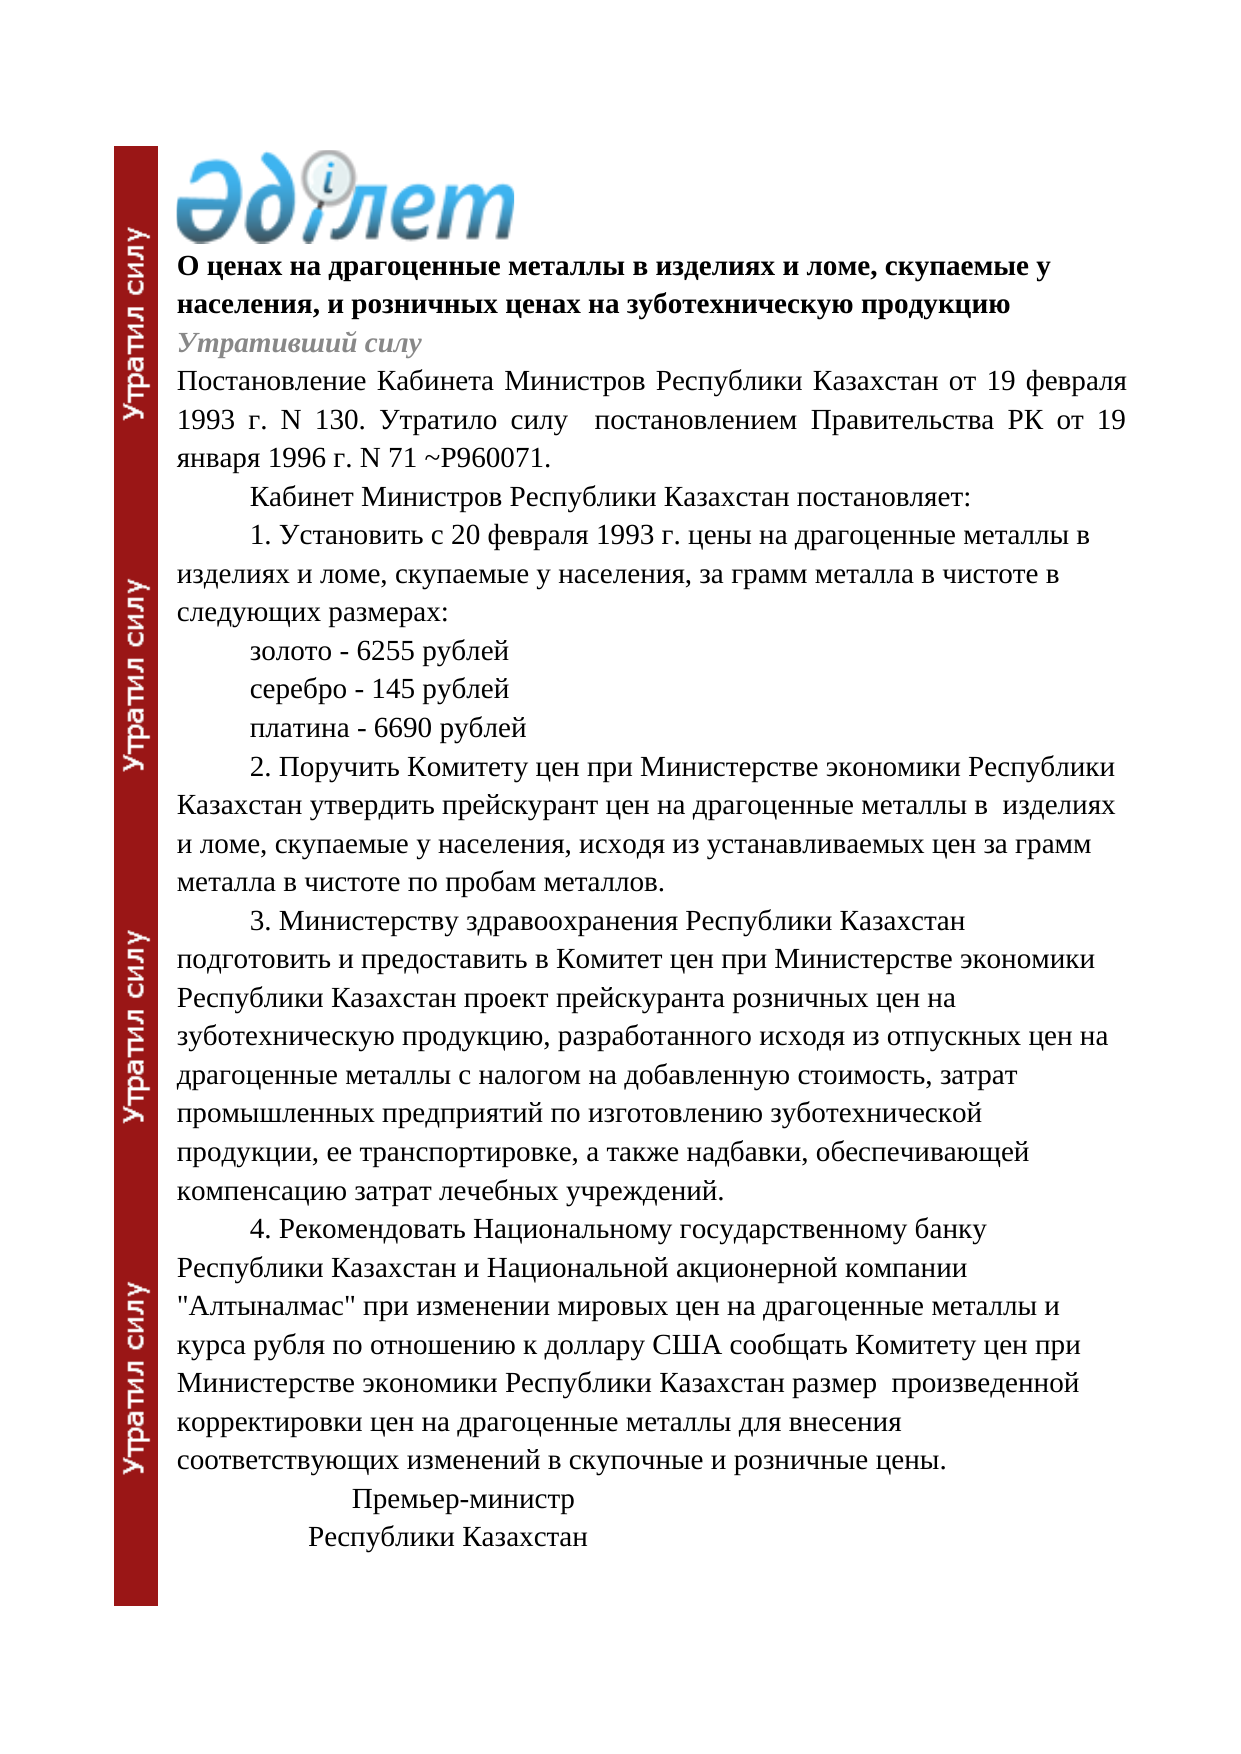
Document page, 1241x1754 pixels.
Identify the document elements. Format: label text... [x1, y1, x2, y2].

picture [114, 320, 158, 325]
text Кабинет Министров Республики Казахстан постановляет: 1. Установить с 20 февраля 1993 г. цены на драгоценные металлы в изделиях и ломе, скупаемые у населения, за грамм металла в чистоте в следующих размерах: золото - 6255 рублей серебро - 145 рублей платина - 6690 рублей 2. Поручить Комитету цен при Министерстве экономики Республики Казахстан утвердить прейскурант цен на драгоценные металлы в изделиях и ломе, скупаемые у населения, исходя из устанавливаемых цен за грамм металла в чистоте по пробам металлов. 3. Министерству здравоохранения Республики Казахстан подготовить и предоставить в Комитет цен при Министерстве экономики Республики Казахстан проект прейскуранта розничных цен на зуботехническую продукцию, разработанного исходя из отпускных цен на драгоценные металлы с налогом на добавленную стоимость, затрат промышленных предприятий по изготовлению зуботехнической продукции, ее транспортировке, а также надбавки, обеспечивающей компенсацию затрат лечебных учреждений. 4. Рекомендовать Национальному государственному банку Республики Казахстан и Национальной акционерной компании "Алтыналмас" при изменении мировых цен на драгоценные металлы и курса рубля по отношению к доллару США сообщать Комитету цен при Министерстве экономики Республики Казахстан размер произведенной корректировки цен на драгоценные металлы для внесения соответствующих изменений в скупочные и розничные цены. Премьер-министр Республики Казахстан [112, 479, 1128, 1583]
picture [114, 1583, 158, 1606]
picture [114, 146, 158, 248]
picture [114, 474, 158, 479]
text О ценах на драгоценные металлы в изделиях и ломе, скупаемые у населения, и розничных ценах на зуботехническую продукцию [112, 248, 1128, 320]
picture [176, 150, 515, 244]
text Утративший силу [112, 325, 1128, 358]
text Постановление Кабинета Министров Республики Казахстан от 19 февраля 1993 г. N 130. Утратило силу постановлением Правительства РК от 19 января 1996 г. N 71 ~P960071. [112, 363, 1128, 474]
picture [114, 358, 158, 363]
